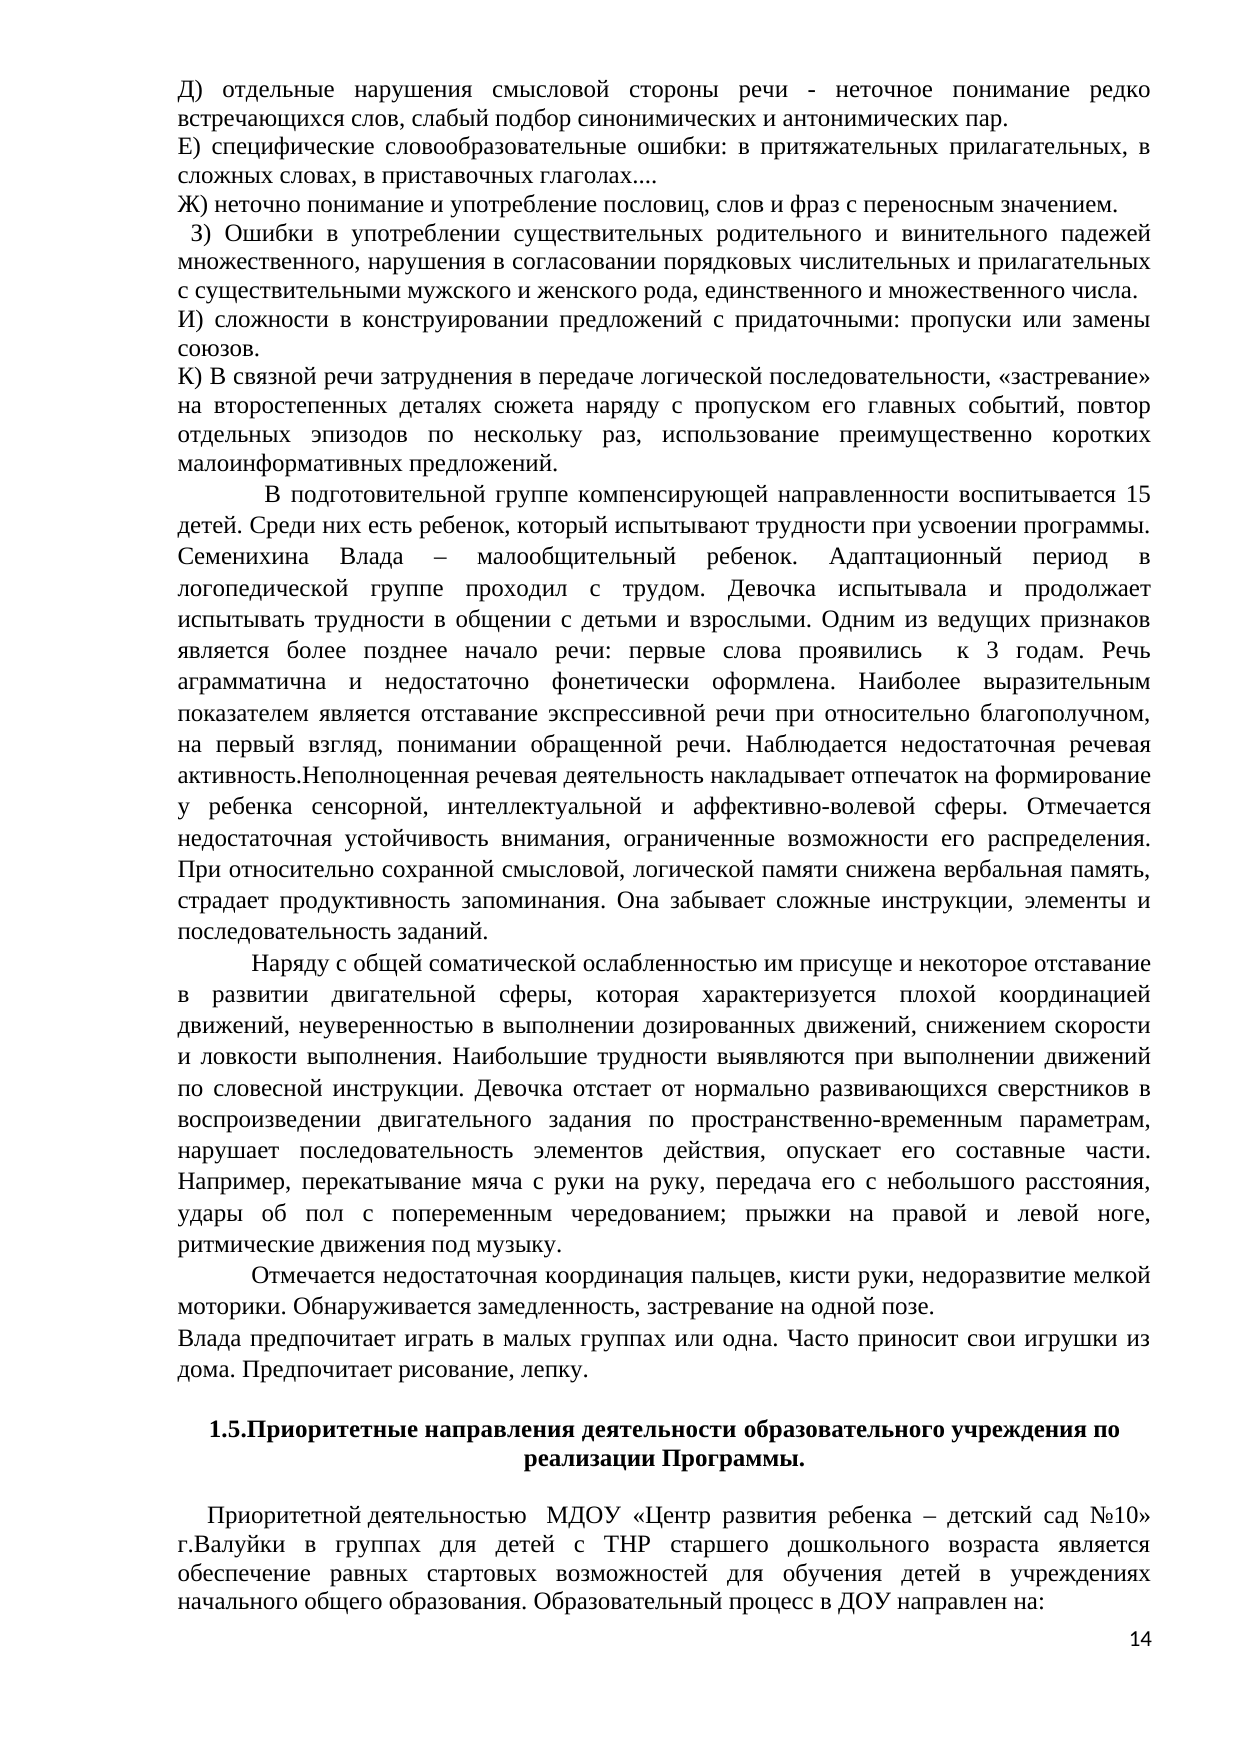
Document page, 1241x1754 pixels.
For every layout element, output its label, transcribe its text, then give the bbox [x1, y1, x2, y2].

text Приоритетной деятельностью МДОУ «Центр развития ребенка – детский сад №10» г.Валуйки в группах для детей с ТНР старшего дошкольного возраста является обеспечение равных стартовых возможностей для обучения детей в учреждениях начального общего образования. Образовательный процесс в ДОУ направлен на: [177, 1500, 1152, 1615]
text К) В связной речи затруднения в передаче логической последовательности, «застревание» на второстепенных деталях сюжета наряду с пропуском его главных событий, повтор отдельных эпизодов по нескольку раз, использование преимущественно коротких малоинформативных предложений. [177, 361, 1152, 476]
text Д) отдельные нарушения смысловой стороны речи - неточное понимание редко встречающихся слов, слабый подбор синонимических и антонимических пар. [177, 74, 1152, 131]
text 1.5.Приоритетные направления деятельности образовательного учреждения по реализации Программы. [177, 1414, 1152, 1471]
text Наряду с общей соматической ослабленностью им присуще и некоторое отставание в развитии двигательной сферы, которая характеризуется плохой координацией движений, неуверенностью в выполнении дозированных движений, снижением скорости и ловкости выполнения. Наибольшие трудности выявляются при выполнении движений по словесной инструкции. Девочка отстает от нормально развивающихся сверстников в воспроизведении двигательного задания по пространственно-временным параметрам, нарушает последовательность элементов действия, опускает его составные части. Например, перекатывание мяча с руки на руку, передача его с небольшого расстояния, удары об пол с попеременным чередованием; прыжки на правой и левой ноге, ритмические движения под музыку. [177, 945, 1152, 1258]
text Ж) неточно понимание и употребление пословиц, слов и фраз с переносным значением. [177, 189, 1152, 218]
text Влада предпочитает играть в малых группах или одна. Часто приносит свои игрушки из дома. Предпочитает рисование, лепку. [177, 1320, 1152, 1383]
text Отмечается недостаточная координация пальцев, кисти руки, недоразвитие мелкой моторики. Обнаруживается замедленность, застревание на одной позе. [177, 1258, 1152, 1320]
text В подготовительной группе компенсирующей направленности воспитывается 15 детей. Среди них есть ребенок, который испытывают трудности при усвоении программы. Семенихина Влада – малообщительный ребенок. Адаптационный период в логопедической группе проходил с трудом. Девочка испытывала и продолжает испытывать трудности в общении с детьми и взрослыми. Одним из ведущих признаков является более позднее начало речи: первые слова проявились к 3 годам. Речь аграмматична и недостаточно фонетически оформлена. Наиболее выразительным показателем является отставание экспрессивной речи при относительно благополучном, на первый взгляд, понимании обращенной речи. Наблюдается недостаточная речевая активность.Неполноценная речевая деятельность накладывает отпечаток на формирование у ребенка сенсорной, интеллектуальной и аффективно-волевой сферы. Отмечается недостаточная устойчивость внимания, ограниченные возможности его распределения. При относительно сохранной смысловой, логической памяти снижена вербальная память, страдает продуктивность запоминания. Она забывает сложные инструкции, элементы и последовательность заданий. [177, 476, 1152, 945]
text З) Ошибки в употреблении существительных родительного и винительного падежей множественного, нарушения в согласовании порядковых числительных и прилагательных с существительными мужского и женского рода, единственного и множественного числа. [177, 218, 1152, 304]
text И) сложности в конструировании предложений с придаточными: пропуски или замены союзов. [177, 304, 1152, 361]
text Е) специфические словообразовательные ошибки: в притяжательных прилагательных, в сложных словах, в приставочных глаголах.... [177, 131, 1152, 189]
